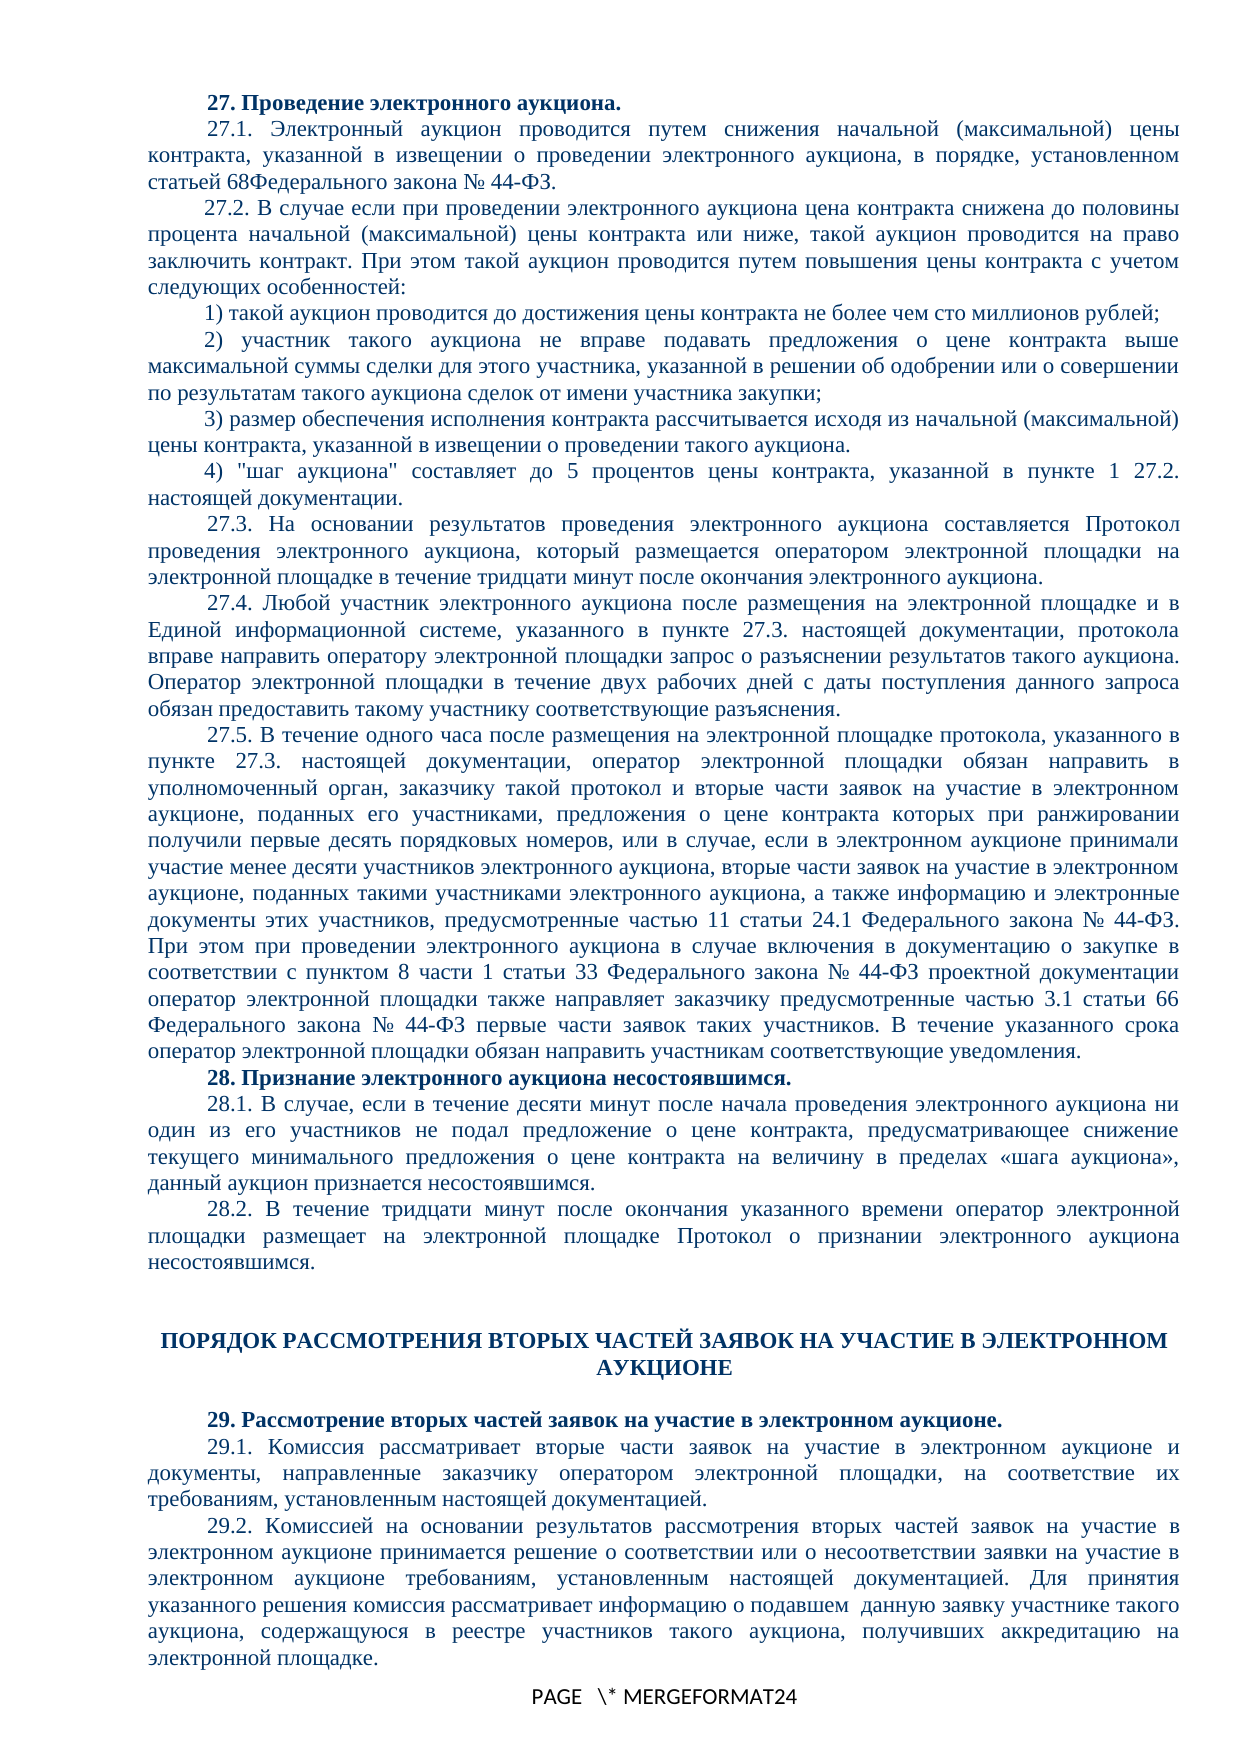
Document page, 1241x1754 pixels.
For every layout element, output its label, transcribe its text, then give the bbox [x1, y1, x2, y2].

text 27.2. В случае если при проведении электронного аукциона цена контракта снижена до половины процента начальной (максимальной) цены контракта или ниже, такой аукцион проводится на право заключить контракт. При этом такой аукцион проводится путем повышения цены контракта с учетом следующих особенностей: [148, 194, 1181, 299]
text 28.1. В случае, если в течение десяти минут после начала проведения электронного аукциона ни один из его участников не подал предложение о цене контракта, предусматривающее снижение текущего минимального предложения о цене контракта на величину в пределах «шага аукциона», данный аукцион признается несостоявшимся. [148, 1090, 1181, 1196]
text 29.2. Комиссией на основании результатов рассмотрения вторых частей заявок на участие в электронном аукционе принимается решение о соответствии или о несоответствии заявки на участие в электронном аукционе требованиям, установленным настоящей документацией. Для принятия указанного решения комиссия рассматривает информацию о подавшем данную заявку участнике такого аукциона, содержащуюся в реестре участников такого аукциона, получивших аккредитацию на электронной площадке. [148, 1512, 1181, 1670]
text 2) участник такого аукциона не вправе подавать предложения о цене контракта выше максимальной суммы сделки для этого участника, указанной в решении об одобрении или о совершении по результатам такого аукциона сделок от имени участника закупки; [148, 326, 1181, 405]
text 3) размер обеспечения исполнения контракта рассчитывается исходя из начальной (максимальной) цены контракта, указанной в извещении о проведении такого аукциона. [148, 405, 1181, 458]
text 29. Рассмотрение вторых частей заявок на участие в электронном аукционе. [148, 1406, 1181, 1433]
text 27.1. Электронный аукцион проводится путем снижения начальной (максимальной) цены контракта, указанной в извещении о проведении электронного аукциона, в порядке, установленном статьей 68Федерального закона № 44-ФЗ. [148, 115, 1181, 194]
text 28.2. В течение тридцати минут после окончания указанного времени оператор электронной площадки размещает на электронной площадке Протокол о признании электронного аукциона несостоявшимся. [148, 1196, 1181, 1274]
text ПОРЯДОК РАССМОТРЕНИЯ ВТОРЫХ ЧАСТЕЙ ЗАЯВОК НА УЧАСТИЕ В ЭЛЕКТРОННОМ АУКЦИОНЕ [148, 1327, 1181, 1380]
text 28. Признание электронного аукциона несостоявшимся. [148, 1064, 1181, 1090]
text 29.1. Комиссия рассматривает вторые части заявок на участие в электронном аукционе и документы, направленные заказчику оператором электронной площадки, на соответствие их требованиям, установленным настоящей документацией. [148, 1433, 1181, 1512]
text 1) такой аукцион проводится до достижения цены контракта не более чем сто миллионов рублей; [148, 299, 1181, 326]
text 27.5. В течение одного часа после размещения на электронной площадке протокола, указанного в пункте 27.3. настоящей документации, оператор электронной площадки обязан направить в уполномоченный орган, заказчику такой протокол и вторые части заявок на участие в электронном аукционе, поданных его участниками, предложения о цене контракта которых при ранжировании получили первые десять порядковых номеров, или в случае, если в электронном аукционе принимали участие менее десяти участников электронного аукциона, вторые части заявок на участие в электронном аукционе, поданных такими участниками электронного аукциона, а также информацию и электронные документы этих участников, предусмотренные частью 11 статьи 24.1 Федерального закона № 44-ФЗ. При этом при проведении электронного аукциона в случае включения в документацию о закупке в соответствии с пунктом 8 части 1 статьи 33 Федерального закона № 44-ФЗ проектной документации оператор электронной площадки также направляет заказчику предусмотренные частью 3.1 статьи 66 Федерального закона № 44-ФЗ первые части заявок таких участников. В течение указанного срока оператор электронной площадки обязан направить участникам соответствующие уведомления. [148, 721, 1181, 1064]
text 27.3. На основании результатов проведения электронного аукциона составляется Протокол проведения электронного аукциона, который размещается оператором электронной площадки на электронной площадке в течение тридцати минут после окончания электронного аукциона. [148, 510, 1181, 589]
text 4) "шаг аукциона" составляет до 5 процентов цены контракта, указанной в пункте 1 27.2. настоящей документации. [148, 458, 1181, 510]
text 27.4. Любой участник электронного аукциона после размещения на электронной площадке и в Единой информационной системе, указанного в пункте 27.3. настоящей документации, протокола вправе направить оператору электронной площадки запрос о разъяснении результатов такого аукциона. Оператор электронной площадки в течение двух рабочих дней с даты поступления данного запроса обязан предоставить такому участнику соответствующие разъяснения. [148, 589, 1181, 721]
text 27. Проведение электронного аукциона. [148, 89, 1181, 115]
